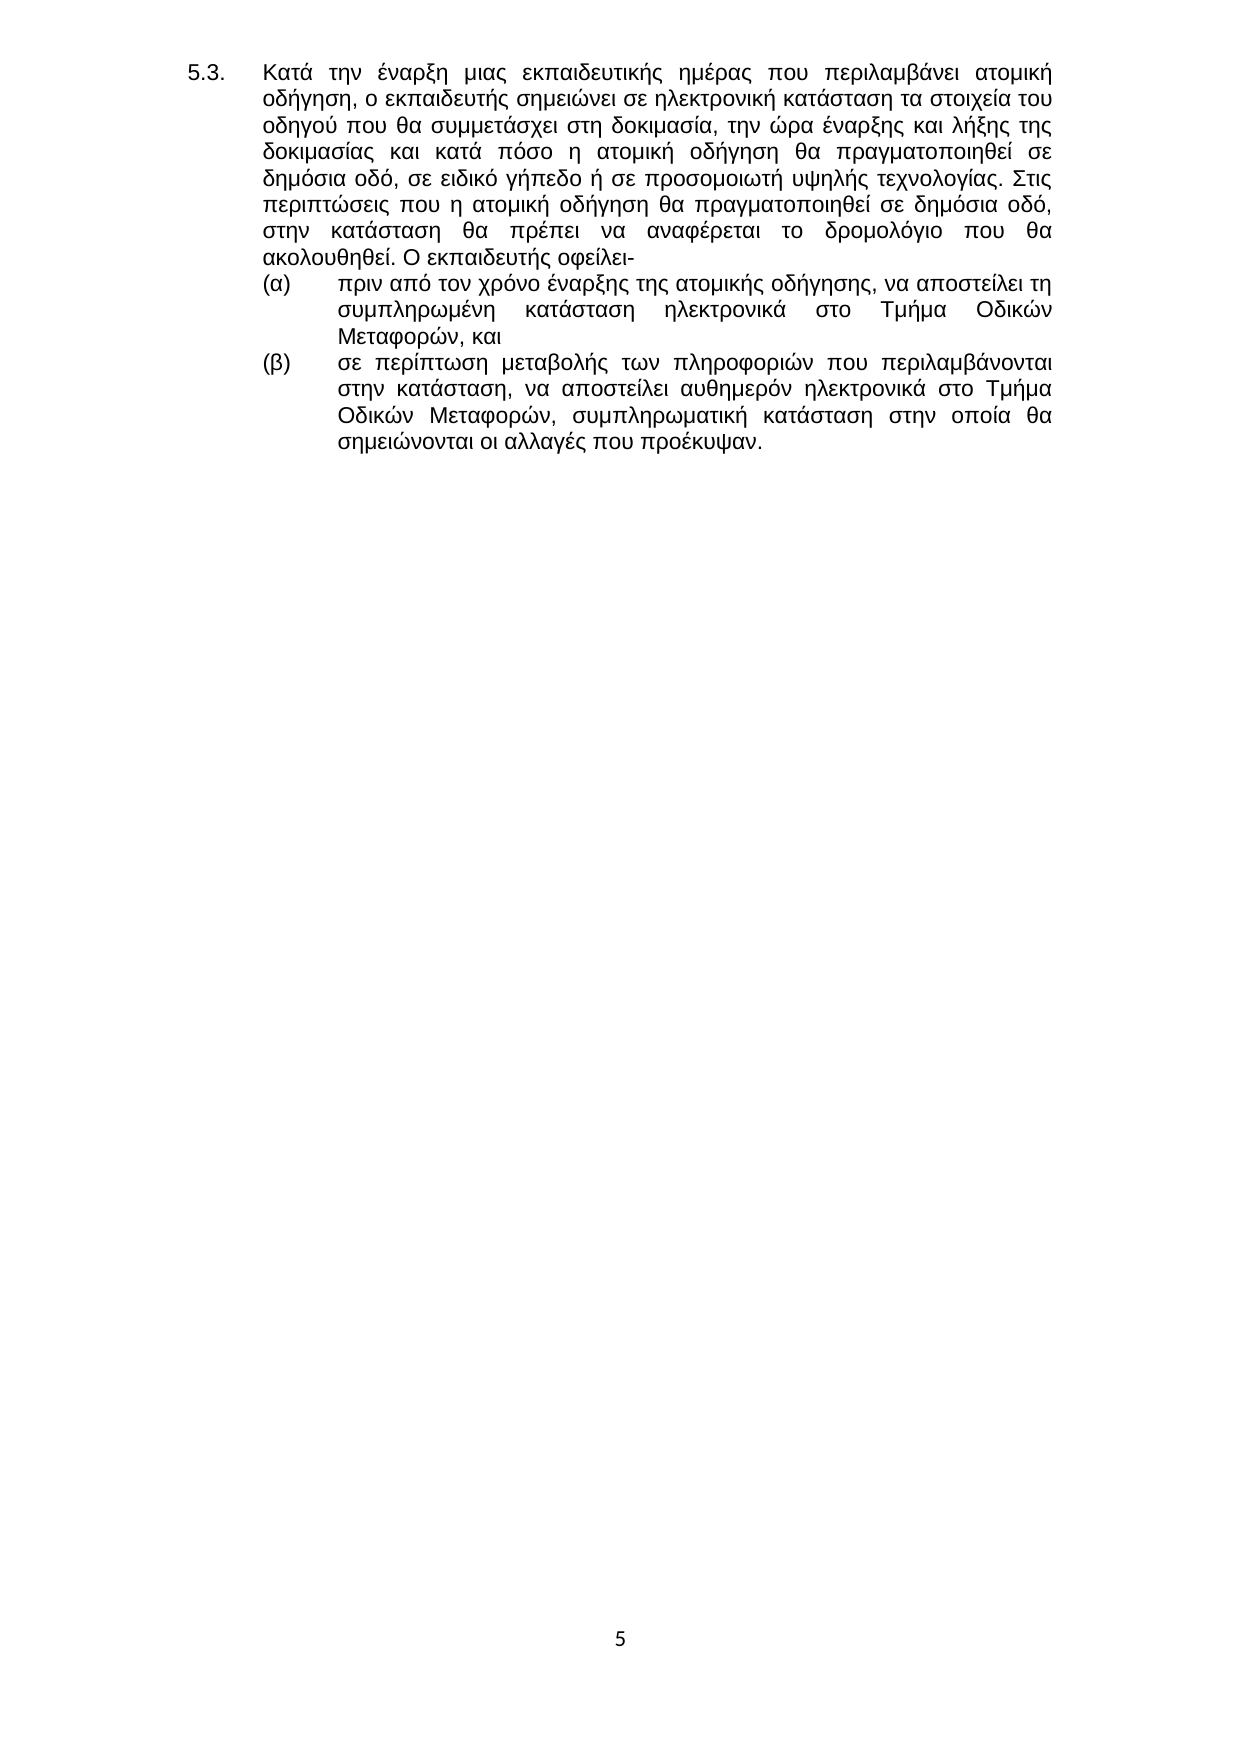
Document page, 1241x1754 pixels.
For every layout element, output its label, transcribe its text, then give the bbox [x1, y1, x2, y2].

list (α) πριν από τον χρόνο έναρξης της ατομικής οδήγησης, να αποστείλει τη συμπληρωμένη κατάσταση ηλεκτρονικά στο Τμήμα Οδικών Μεταφορών, και [262, 270, 1053, 349]
list (β) σε περίπτωση μεταβολής των πληροφοριών που περιλαμβάνονται στην κατάσταση, να αποστείλει αυθημερόν ηλεκτρονικά στο Τμήμα Οδικών Μεταφορών, συμπληρωματική κατάσταση στην οποία θα σημειώνονται οι αλλαγές που προέκυψαν. [262, 349, 1053, 454]
list Κατά την έναρξη μιας εκπαιδευτικής ημέρας που περιλαμβάνει ατομική οδήγηση, ο εκπαιδευτής σημειώνει σε ηλεκτρονική κατάσταση τα στοιχεία του οδηγού που θα συμμετάσχει στη δοκιμασία, την ώρα έναρξης και λήξης της δοκιμασίας και κατά πόσο η ατομική οδήγηση θα πραγματοποιηθεί σε δημόσια οδό, σε ειδικό γήπεδο ή σε προσομοιωτή υψηλής τεχνολογίας. Στις περιπτώσεις που η ατομική οδήγηση θα πραγματοποιηθεί σε δημόσια οδό, στην κατάσταση θα πρέπει να αναφέρεται το δρομολόγιο που θα ακολουθηθεί. Ο εκπαιδευτής οφείλει- [187, 59, 1053, 270]
